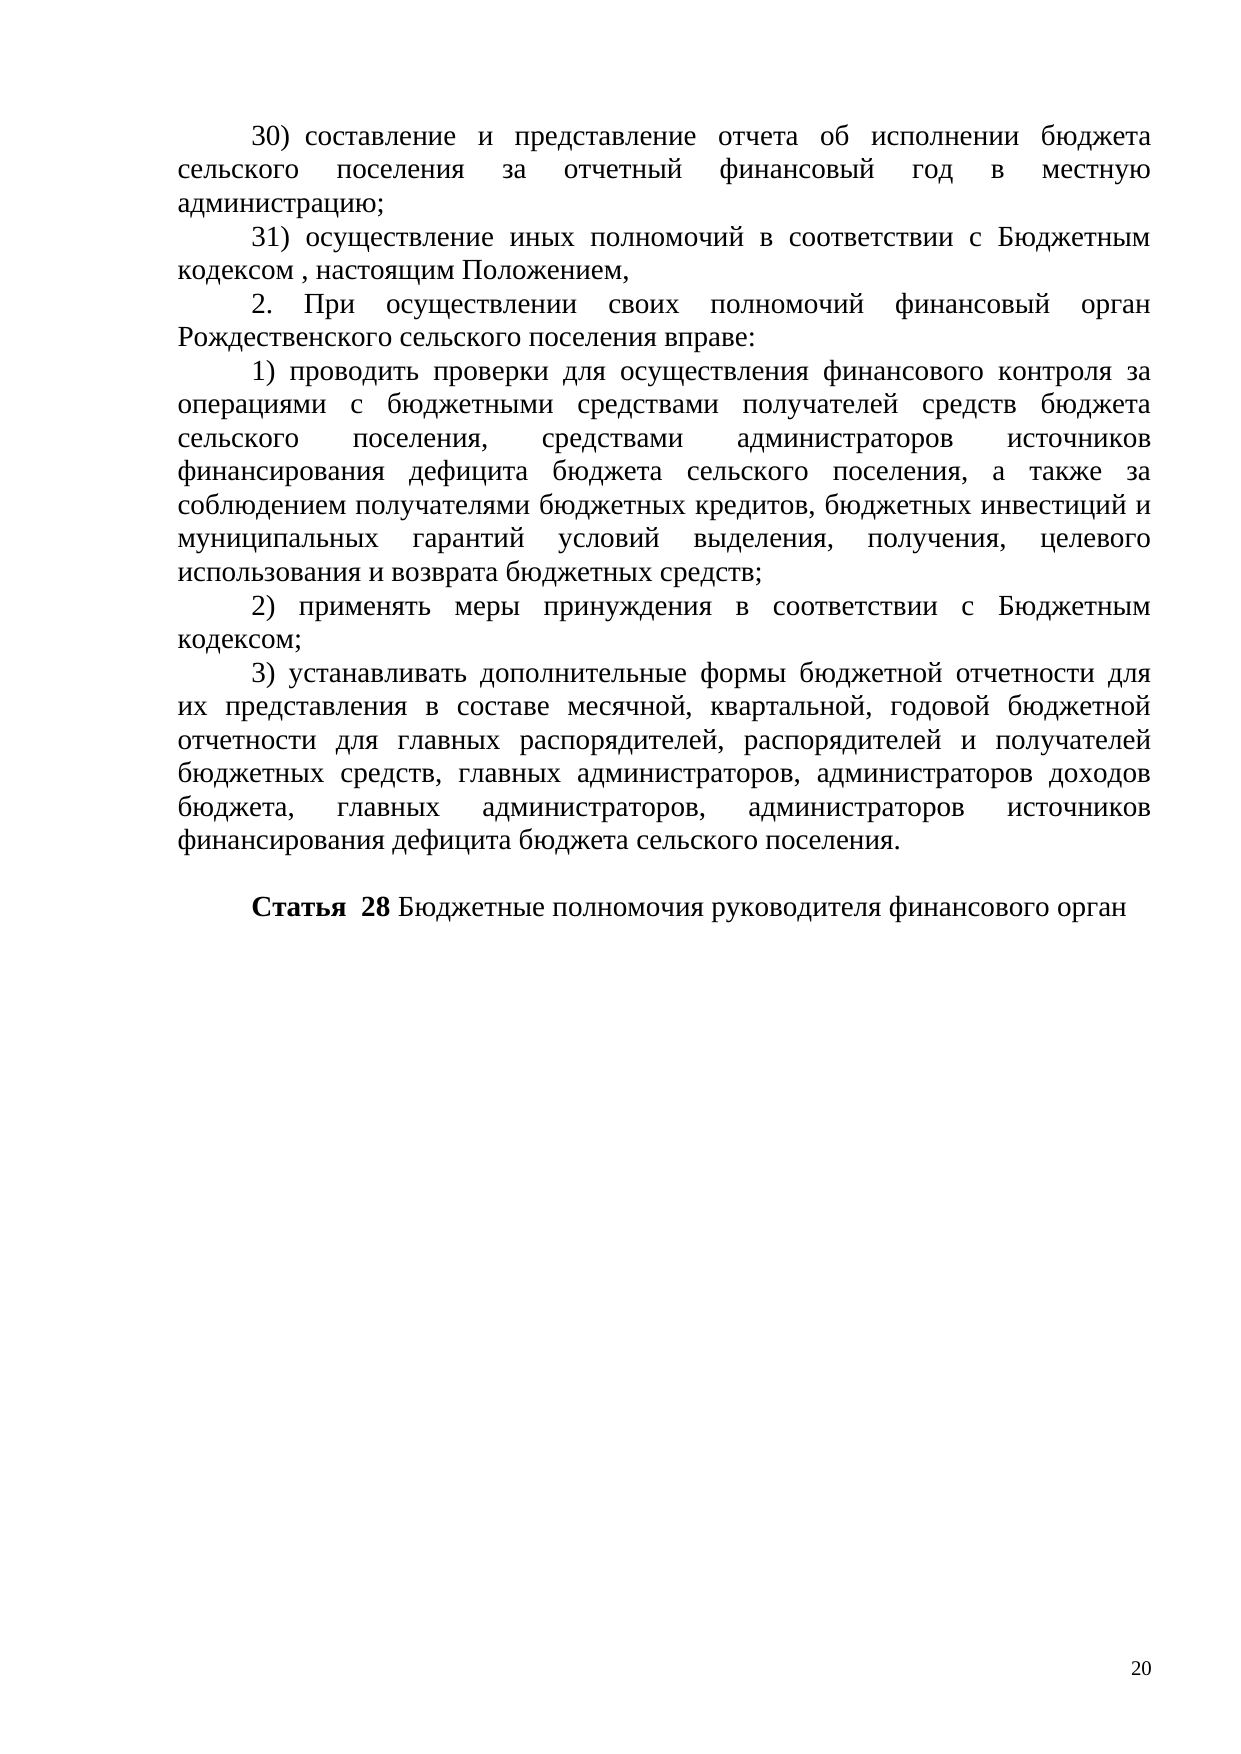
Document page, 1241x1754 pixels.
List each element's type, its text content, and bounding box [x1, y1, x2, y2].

text 2) применять меры принуждения в соответствии с Бюджетным кодексом; [177, 588, 1152, 655]
text 30) составление и представление отчета об исполнении бюджета сельского поселения за отчетный финансовый год в местную администрацию; [177, 118, 1152, 219]
text 2. При осуществлении своих полномочий финансовый орган Рождественского сельского поселения вправе: [177, 286, 1152, 353]
text Статья 28 Бюджетные полномочия руководителя финансового орган [177, 889, 1152, 923]
text 3) устанавливать дополнительные формы бюджетной отчетности для их представления в составе месячной, квартальной, годовой бюджетной отчетности для главных распорядителей, распорядителей и получателей бюджетных средств, главных администраторов, администраторов доходов бюджета, главных администраторов, администраторов источников финансирования дефицита бюджета сельского поселения. [177, 655, 1152, 856]
text 1) проводить проверки для осуществления финансового контроля за операциями с бюджетными средствами получателей средств бюджета сельского поселения, средствами администраторов источников финансирования дефицита бюджета сельского поселения, а также за соблюдением получателями бюджетных кредитов, бюджетных инвестиций и муниципальных гарантий условий выделения, получения, целевого использования и возврата бюджетных средств; [177, 353, 1152, 588]
text 31) осуществление иных полномочий в соответствии с Бюджетным кодексом , настоящим Положением, [177, 219, 1152, 286]
